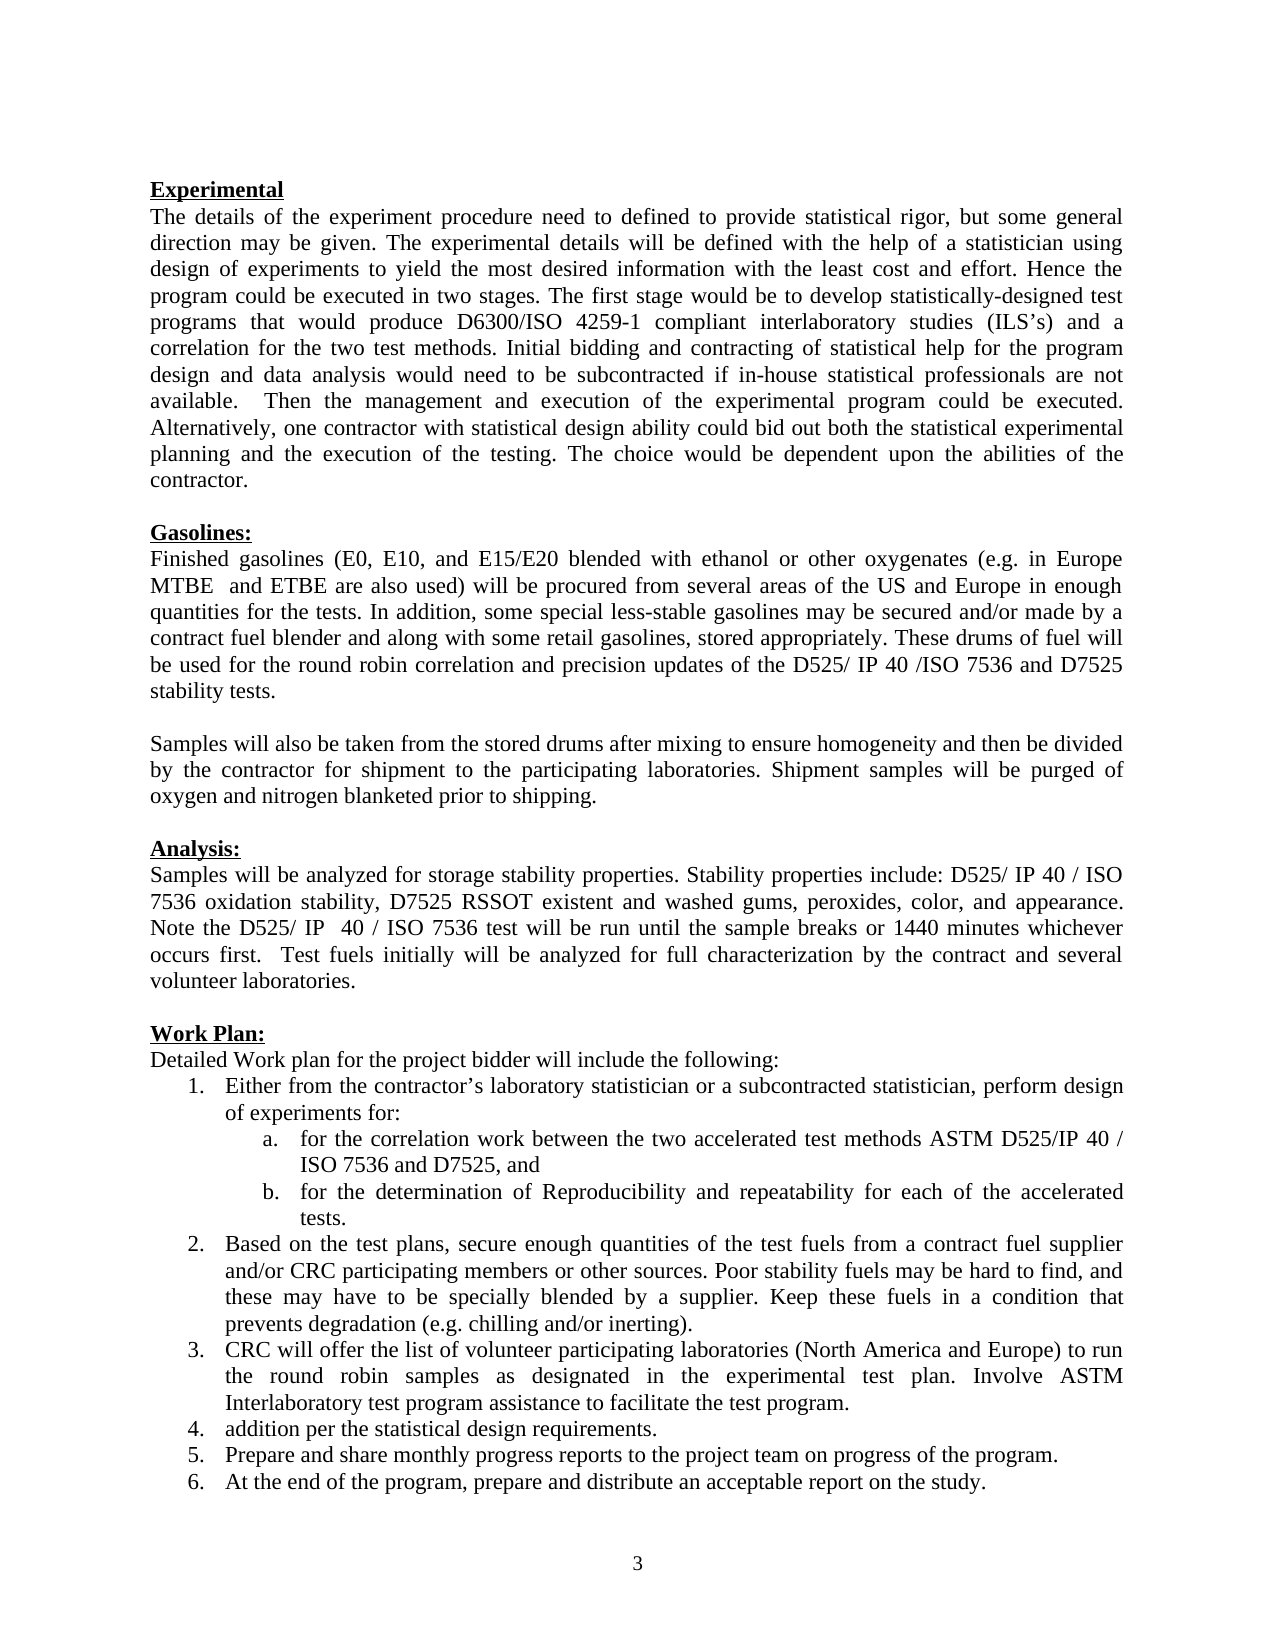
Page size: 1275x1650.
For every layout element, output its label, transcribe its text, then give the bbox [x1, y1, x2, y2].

list for the determination of Reproducibility and repeatability for each of the accelerated tests. [262, 1178, 1125, 1231]
list for the correlation work between the two accelerated test methods ASTM D525/IP 40 / ISO 7536 and D7525, and [262, 1125, 1125, 1178]
list Prepare and share monthly progress reports to the project team on progress of the program. [187, 1441, 1125, 1468]
text Analysis: [150, 835, 1125, 862]
text Gasolines: [150, 519, 1125, 545]
list CRC will offer the list of volunteer participating laboratories (North America and Europe) to run the round robin samples as designated in the experimental test plan. Involve ASTM Interlaboratory test program assistance to facilitate the test program. [187, 1336, 1125, 1415]
list Based on the test plans, secure enough quantities of the test fuels from a contract fuel supplier and/or CRC participating members or other sources. Poor stability fuels may be hard to find, and these may have to be specially blended by a supplier. Keep these fuels in a condition that prevents degradation (e.g. chilling and/or inerting). [187, 1231, 1125, 1336]
text Experimental [150, 176, 1125, 203]
text Samples will be analyzed for storage stability properties. Stability properties include: D525/ IP 40 / ISO 7536 oxidation stability, D7525 RSSOT existent and washed gums, peroxides, color, and appearance. Note the D525/ IP 40 / ISO 7536 test will be run until the sample breaks or 1440 minutes whichever occurs first. Test fuels initially will be analyzed for full characterization by the contract and several volunteer laboratories. [150, 862, 1125, 993]
list Either from the contractor’s laboratory statistician or a subcontracted statistician, perform design of experiments for: [187, 1072, 1125, 1125]
text The details of the experiment procedure need to defined to provide statistical rigor, but some general direction may be given. The experimental details will be defined with the help of a statistician using design of experiments to yield the most desired information with the least cost and effort. Hence the program could be executed in two stages. The first stage would be to develop statistically-designed test programs that would produce D6300/ISO 4259-1 compliant interlaboratory studies (ILS’s) and a correlation for the two test methods. Initial bidding and contracting of statistical help for the program design and data analysis would need to be subcontracted if in-house statistical professionals are not available. Then the management and execution of the experimental program could be executed. Alternatively, one contractor with statistical design ability could bid out both the statistical experimental planning and the execution of the testing. The choice would be dependent upon the abilities of the contractor. [150, 203, 1125, 493]
list At the end of the program, prepare and distribute an acceptable report on the study. [187, 1468, 1125, 1494]
text Work Plan: [150, 1020, 1125, 1046]
text Finished gasolines (E0, E10, and E15/E20 blended with ethanol or other oxygenates (e.g. in Europe MTBE and ETBE are also used) will be procured from several areas of the US and Europe in enough quantities for the tests. In addition, some special less-stable gasolines may be secured and/or made by a contract fuel blender and along with some retail gasolines, stored appropriately. These drums of fuel will be used for the round robin correlation and precision updates of the D525/ IP 40 /ISO 7536 and D7525 stability tests. [150, 545, 1125, 703]
text Detailed Work plan for the project bidder will include the following: [150, 1046, 1125, 1072]
text Samples will also be taken from the stored drums after mixing to ensure homogeneity and then be divided by the contractor for shipment to the participating laboratories. Shipment samples will be purged of oxygen and nitrogen blanketed prior to shipping. [150, 730, 1125, 809]
list addition per the statistical design requirements. [187, 1415, 1125, 1441]
